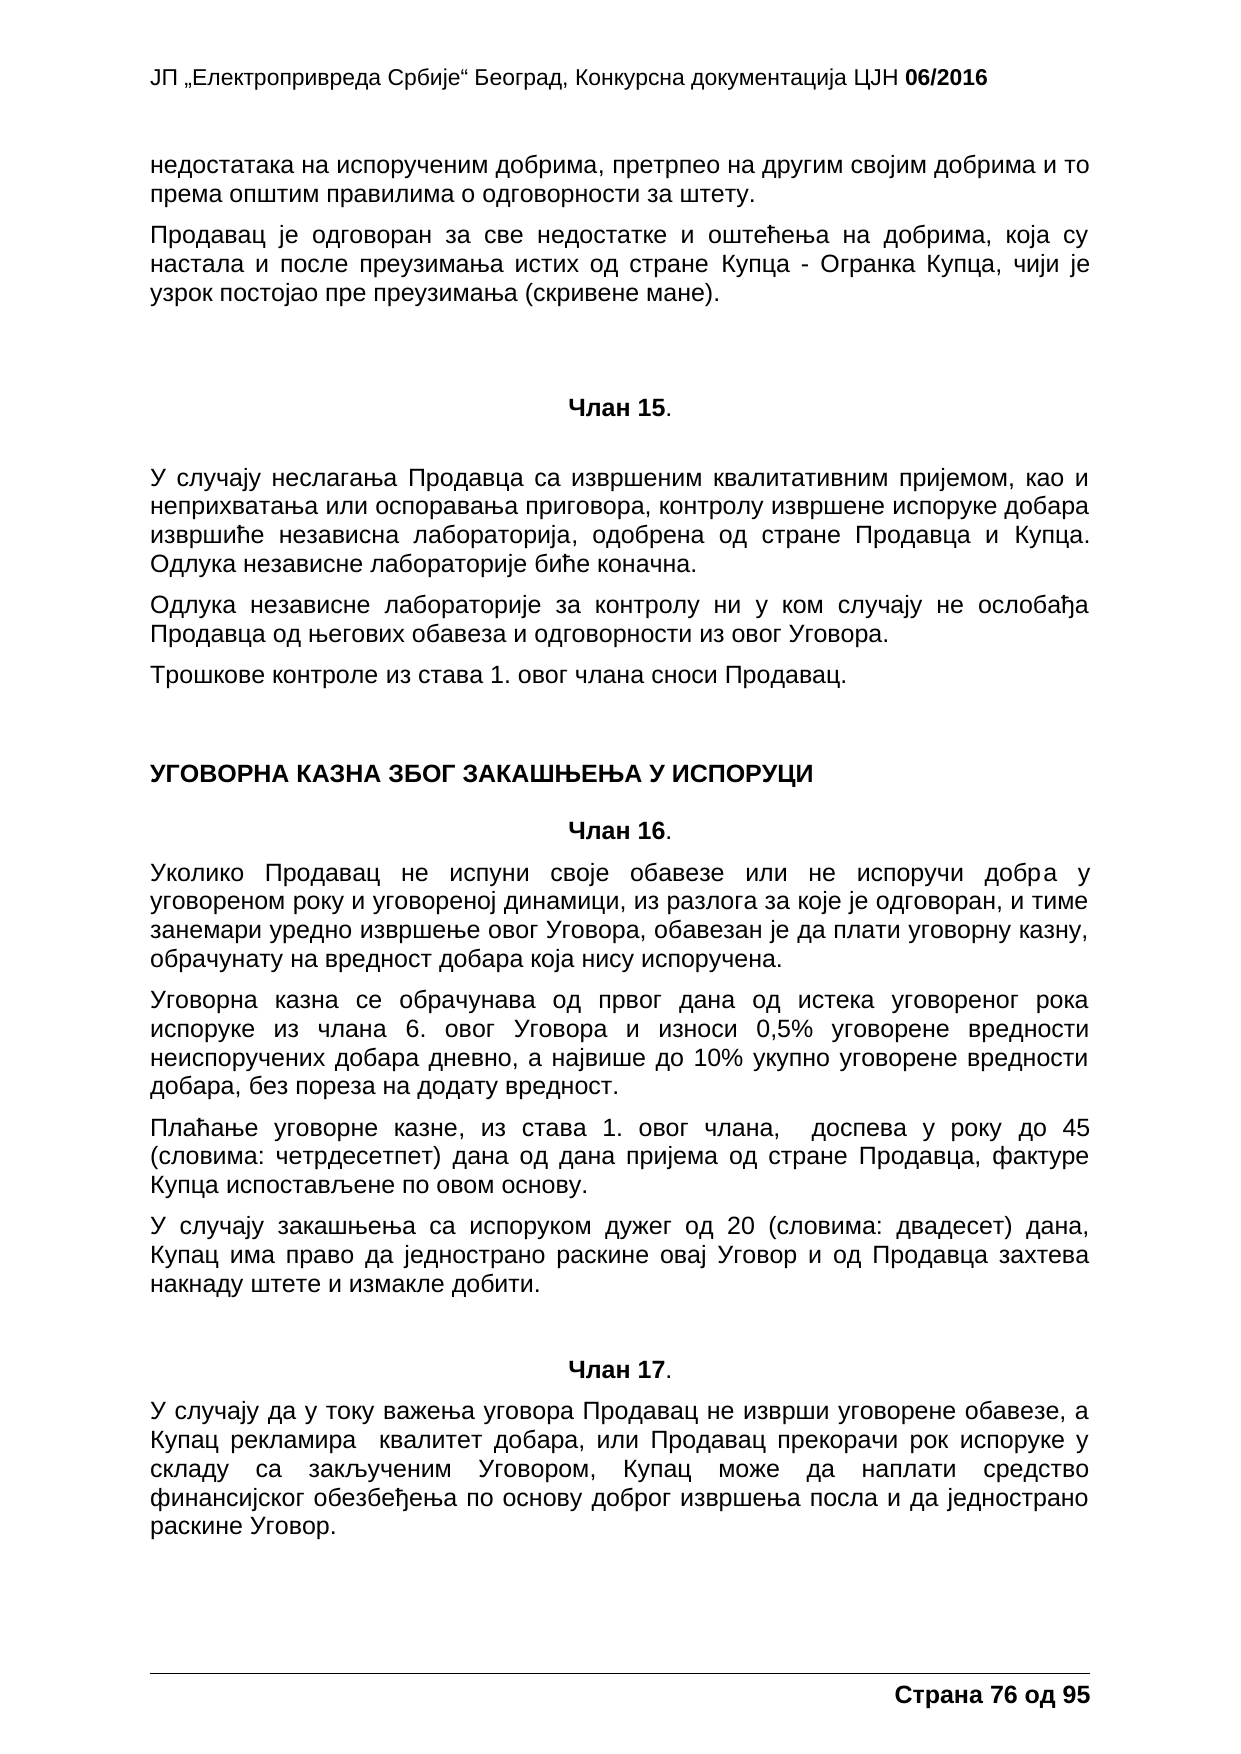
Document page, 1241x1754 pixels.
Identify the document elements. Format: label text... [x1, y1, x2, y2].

text Члан 16. [150, 816, 1090, 845]
text Продавац је одговоран за све недостатке и оштећења на добрима, која су настала и после преузимања истих од стране Купца - Огранка Купца, чији је узрок постојао пре преузимања (скривене мане). [150, 220, 1090, 306]
text Одлука независне лабораторије за контролу ни у ком случају не ослобађа Продавца од његових обавеза и одговорности из овог Уговора. [150, 590, 1090, 647]
text Уколико Продавац не испуни своје обавезе или не испоручи добра у уговореном року и уговореној динамици, из разлога за које је одговоран, и тиме занемари уредно извршење овог Уговора, обавезан је да плати уговорну казну, обрачунату на вредност добара која нису испоручена. [150, 857, 1090, 972]
text Члан 15. [150, 392, 1090, 421]
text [150, 150, 1090, 207]
text УГОВОРНА КАЗНА ЗБОГ ЗАКАШЊЕЊА У ИСПОРУЦИ [150, 759, 1090, 787]
text Уговорна казна се обрачунава од првог дана од истека уговореног рока испоруке из члана 6. овог Уговора и износи 0,5% уговорене вредности неиспоручених добара дневно, а највише до 10% укупно уговорене вредности добара, без пореза на додату вредност. [150, 985, 1090, 1100]
text Плаћање уговорне казне, из става 1. овог члана, дoспeвa у рoку до 45 (словима: четрдесетпет) дaнa oд дaнa пријема од стране Продавца, фактуре Купца испостављене по овом основу. [150, 1112, 1090, 1199]
text Члан 17. [150, 1355, 1090, 1384]
text Трошкове контроле из става 1. овог члана сноси Продавац. [150, 660, 1090, 689]
text У случају неслагања Продавца са извршеним квалитативним пријемом, као и неприхватања или оспоравања приговора, контролу извршене испоруке добара извршиће независна лабораторија, одобрена од стране Продавца и Купца. Одлука независне лабораторије биће коначна. [150, 462, 1090, 577]
text У случају да у току важења уговора Продавац не изврши уговорене обавезе, а Купац рекламира квалитет добара, или Продавац прекорачи рок испоруке у складу са закљученим Уговором, Купац може да наплати средство финансијског обезбеђења по основу доброг извршења посла и да једнострано раскине Уговор. [150, 1396, 1090, 1540]
text У случају закашњења са испоруком дужег од 20 (словима: двадесет) дана, Купац има право да једнострано раскине овај Уговор и од Продавца захтева накнаду штете и измакле добити. [150, 1211, 1090, 1297]
